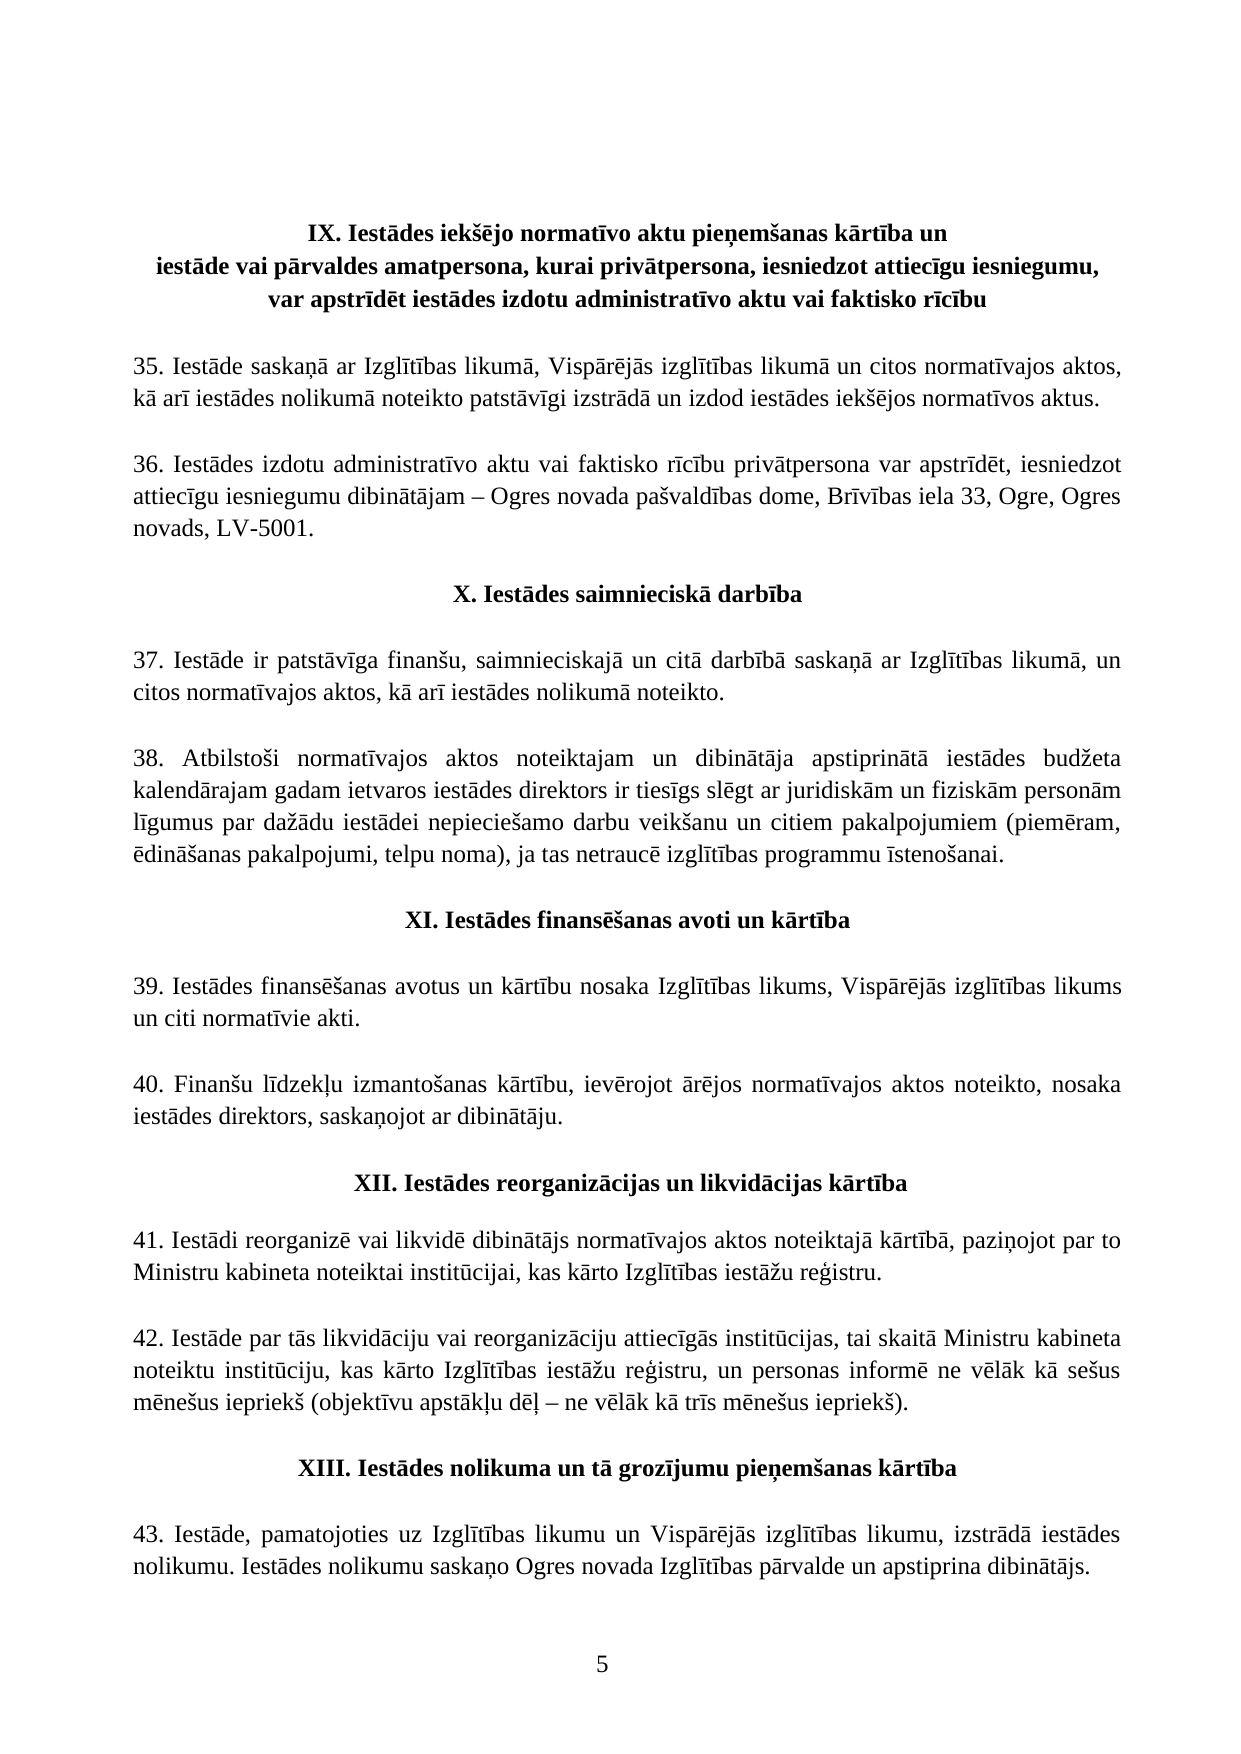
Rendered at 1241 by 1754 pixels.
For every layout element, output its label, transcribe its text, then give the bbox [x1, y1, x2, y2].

text 38. Atbilstoši normatīvajos aktos noteiktajam un dibinātāja apstiprinātā iestādes budžeta kalendārajam gadam ietvaros iestādes direktors ir tiesīgs slēgt ar juridiskām un fiziskām personām līgumus par dažādu iestādei nepieciešamo darbu veikšanu un citiem pakalpojumiem (piemēram, ēdināšanas pakalpojumi, telpu noma), ja tas netraucē izglītības programmu īstenošanai. [133, 743, 1122, 868]
text 43. Iestāde, pamatojoties uz Izglītības likumu un Vispārējās izglītības likumu, izstrādā iestādes nolikumu. Iestādes nolikumu saskaņo Ogres novada Izglītības pārvalde un apstiprina dibinātājs. [133, 1519, 1122, 1580]
text X. Iestādes saimnieciskā darbība [133, 579, 1122, 608]
text 36. Iestādes izdotu administratīvo aktu vai faktisko rīcību privātpersona var apstrīdēt, iesniedzot attiecīgu iesniegumu dibinātājam – Ogres novada pašvaldības dome, Brīvības iela 33, Ogre, Ogres novads, LV-5001. [133, 449, 1122, 541]
text XII. Iestādes reorganizācijas un likvidācijas kārtība [133, 1168, 1129, 1196]
text iestāde vai pārvaldes amatpersona, kurai privātpersona, iesniedzot attiecīgu iesniegumu, [133, 251, 1122, 280]
text var apstrīdēt iestādes izdotu administratīvo aktu vai faktisko rīcību [133, 284, 1122, 313]
text XI. Iestādes finansēšanas avoti un kārtība [133, 905, 1122, 934]
text 37. Iestāde ir patstāvīga finanšu, saimnieciskajā un citā darbībā saskaņā ar Izglītības likumā, un citos normatīvajos aktos, kā arī iestādes nolikumā noteikto. [133, 645, 1122, 706]
text 40. Finanšu līdzekļu izmantošanas kārtību, ievērojot ārējos normatīvajos aktos noteikto, nosaka iestādes direktors, saskaņojot ar dibinātāju. [133, 1069, 1122, 1130]
text IX. Iestādes iekšējo normatīvo aktu pieņemšanas kārtība un [133, 218, 1122, 247]
text 42. Iestāde par tās likvidāciju vai reorganizāciju attiecīgās institūcijas, tai skaitā Ministru kabineta noteiktu institūciju, kas kārto Izglītības iestāžu reģistru, un personas informē ne vēlāk kā sešus mēnešus iepriekš (objektīvu apstākļu dēļ – ne vēlāk kā trīs mēnešus iepriekš). [133, 1323, 1122, 1416]
text 41. Iestādi reorganizē vai likvidē dibinātājs normatīvajos aktos noteiktajā kārtībā, paziņojot par to Ministru kabineta noteiktai institūcijai, kas kārto Izglītības iestāžu reģistru. [133, 1225, 1122, 1286]
text 35. Iestāde saskaņā ar Izglītības likumā, Vispārējās izglītības likumā un citos normatīvajos aktos, kā arī iestādes nolikumā noteikto patstāvīgi izstrādā un izdod iestādes iekšējos normatīvos aktus. [133, 351, 1122, 411]
text 39. Iestādes finansēšanas avotus un kārtību nosaka Izglītības likums, Vispārējās izglītības likums un citi normatīvie akti. [133, 971, 1122, 1032]
text XIII. Iestādes nolikuma un tā grozījumu pieņemšanas kārtība [133, 1453, 1122, 1482]
